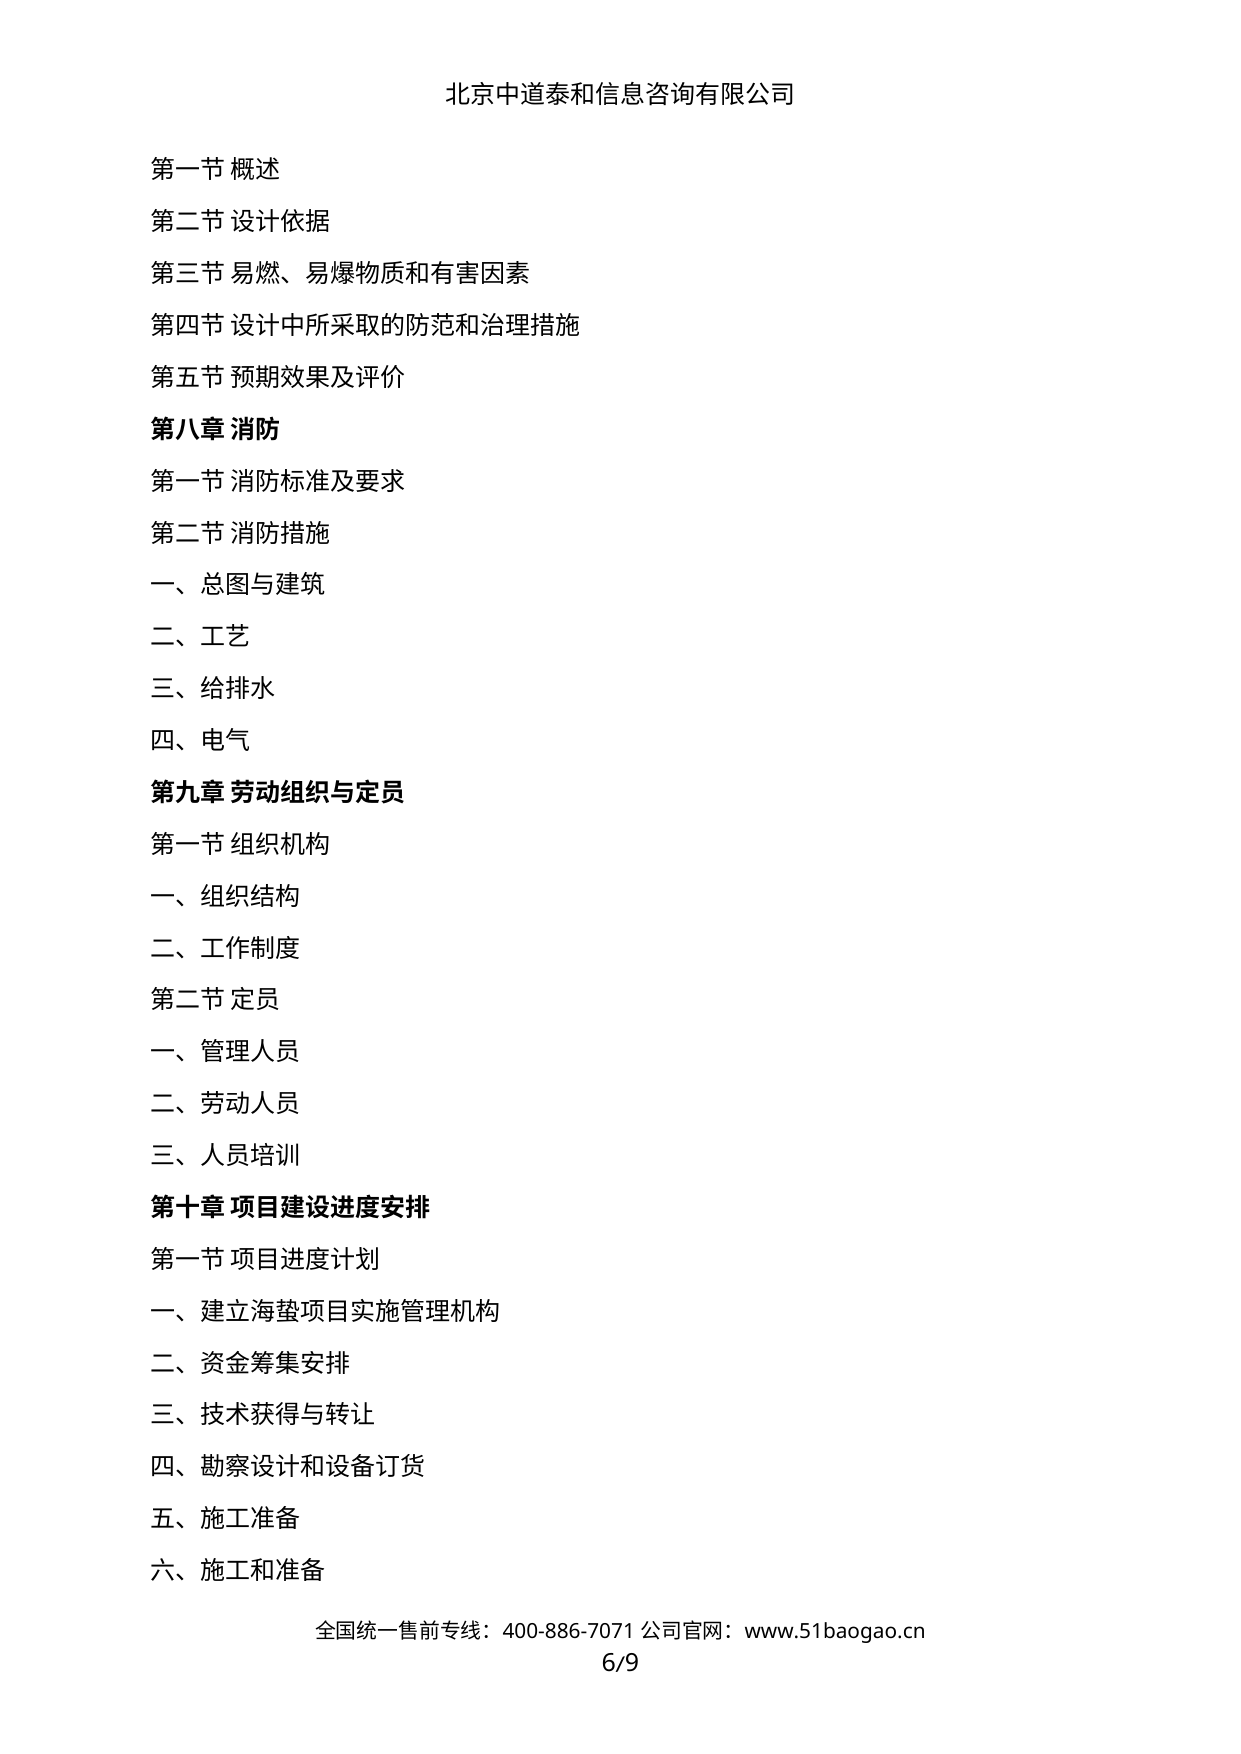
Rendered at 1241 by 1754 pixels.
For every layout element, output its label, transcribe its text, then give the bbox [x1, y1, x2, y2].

text 二、劳动人员 [150, 1084, 1090, 1120]
text 三、人员培训 [150, 1136, 1090, 1172]
text 六、施工和准备 [150, 1551, 1090, 1587]
text 一、管理人员 [150, 1032, 1090, 1068]
text 四、电气 [150, 721, 1090, 757]
text 一、建立海蛰项目实施管理机构 [150, 1291, 1090, 1327]
text 二、工艺 [150, 617, 1090, 653]
text 三、技术获得与转让 [150, 1395, 1090, 1431]
text 第九章 劳动组织与定员 [150, 772, 1090, 809]
text 第二节 定员 [150, 980, 1090, 1016]
text 第八章 消防 [150, 409, 1090, 446]
text 第五节 预期效果及评价 [150, 357, 1090, 394]
text 第一节 概述 [150, 150, 1090, 186]
text 五、施工准备 [150, 1499, 1090, 1535]
text 第二节 消防措施 [150, 513, 1090, 549]
text 一、总图与建筑 [150, 565, 1090, 601]
text 第一节 项目进度计划 [150, 1239, 1090, 1276]
text 二、资金筹集安排 [150, 1343, 1090, 1379]
text 第一节 组织机构 [150, 824, 1090, 861]
text 第三节 易燃、易爆物质和有害因素 [150, 254, 1090, 290]
text 四、勘察设计和设备订货 [150, 1447, 1090, 1483]
text 第二节 设计依据 [150, 202, 1090, 238]
text 第十章 项目建设进度安排 [150, 1187, 1090, 1224]
text 二、工作制度 [150, 928, 1090, 964]
text 第一节 消防标准及要求 [150, 461, 1090, 497]
text 三、给排水 [150, 669, 1090, 705]
text 第四节 设计中所采取的防范和治理措施 [150, 306, 1090, 342]
text 一、组织结构 [150, 876, 1090, 912]
